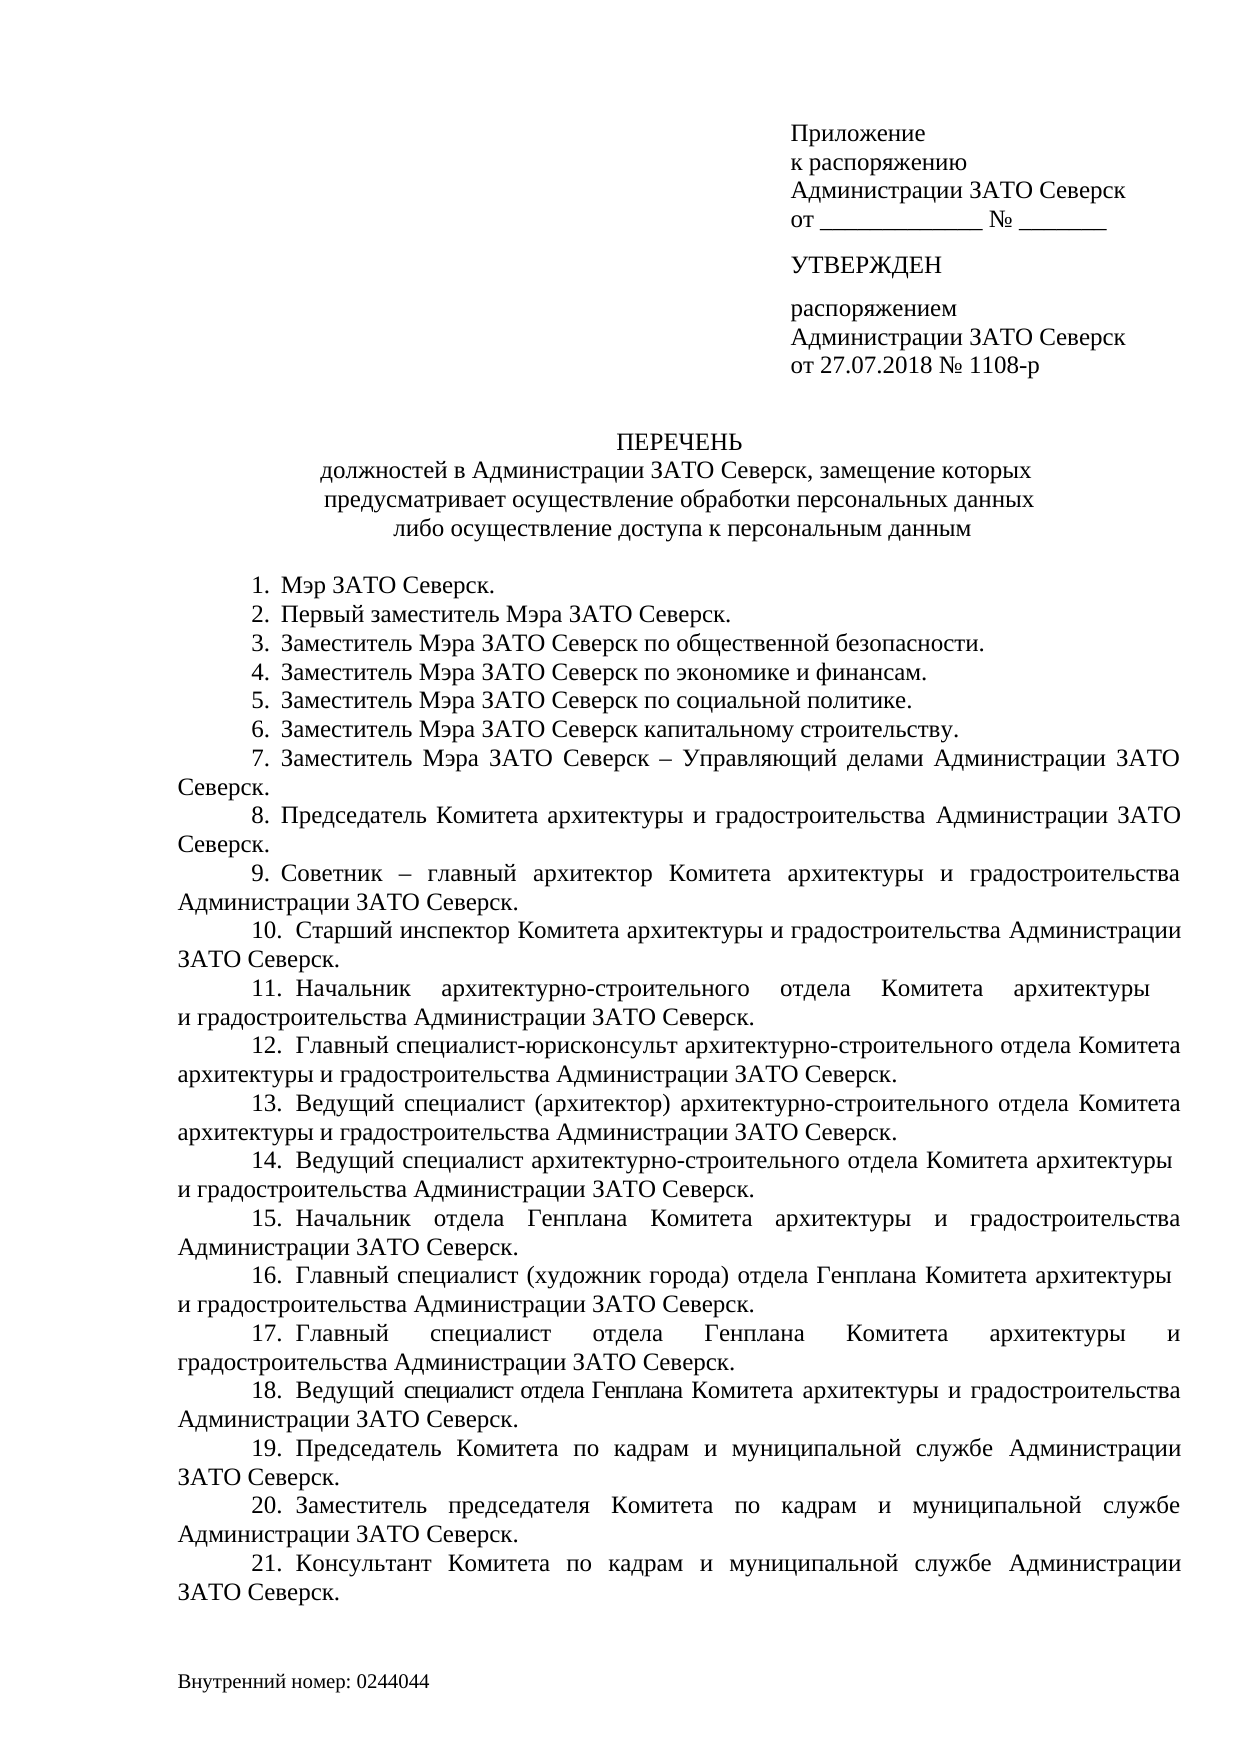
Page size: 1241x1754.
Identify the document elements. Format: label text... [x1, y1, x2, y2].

list Ведущий специалист отдела Генплана Комитета архитектуры и градостроительства Администрации ЗАТО Северск. [177, 1376, 1181, 1433]
list Заместитель председателя Комитета по кадрам и муниципальной службе Администрации ЗАТО Северск. [177, 1491, 1181, 1548]
list Ведущий специалист архитектурно-строительного отдела Комитета архитектуры и градостроительства Администрации ЗАТО Северск. [177, 1146, 1181, 1203]
text должностей в Администрации ЗАТО Северск, замещение которых предусматривает осуществление обработки персональных данных либо осуществление доступа к персональным данным [177, 456, 1181, 542]
list Главный специалист (художник города) отдела Генплана Комитета архитектуры и градостроительства Администрации ЗАТО Северск. [177, 1261, 1181, 1318]
table_header Приложение к распоряжению Администрации ЗАТО Северск от _____________ № _______ [779, 118, 1199, 250]
list Первый заместитель Мэра ЗАТО Северск. [177, 599, 1181, 628]
list Консультант Комитета по кадрам и муниципальной службе Администрации ЗАТО Северск. [177, 1548, 1181, 1606]
list Главный специалист-юрисконсульт архитектурно-строительного отдела Комитета архитектуры и градостроительства Администрации ЗАТО Северск. [177, 1031, 1181, 1088]
list Главный специалист отдела Генплана Комитета архитектуры и градостроительства Администрации ЗАТО Северск. [177, 1318, 1181, 1376]
list Заместитель Мэра ЗАТО Северск по экономике и финансам. [177, 657, 1181, 686]
list Советник – главный архитектор Комитета архитектуры и градостроительства Администрации ЗАТО Северск. [177, 858, 1181, 916]
list Начальник отдела Генплана Комитета архитектуры и градостроительства Администрации ЗАТО Северск. [177, 1203, 1181, 1261]
list Начальник архитектурно-строительного отдела Комитета архитектуры и градостроительства Администрации ЗАТО Северск. [177, 973, 1181, 1031]
table_cell УТВЕРЖДЕН распоряжением Администрации ЗАТО Северск от 27.07.2018 № 1108-р [779, 250, 1199, 379]
text ПЕРЕЧЕНЬ [177, 427, 1181, 456]
list Заместитель Мэра ЗАТО Северск по общественной безопасности. [177, 628, 1181, 657]
list Мэр ЗАТО Северск. [177, 571, 1181, 599]
list Заместитель Мэра ЗАТО Северск по социальной политике. [177, 686, 1181, 714]
list Ведущий специалист (архитектор) архитектурно-строительного отдела Комитета архитектуры и градостроительства Администрации ЗАТО Северск. [177, 1088, 1181, 1146]
list Председатель Комитета по кадрам и муниципальной службе Администрации ЗАТО Северск. [177, 1433, 1181, 1491]
list Заместитель Мэра ЗАТО Северск – Управляющий делами Администрации ЗАТО Северск. [177, 743, 1181, 801]
list Председатель Комитета архитектуры и градостроительства Администрации ЗАТО Северск. [177, 801, 1181, 858]
list Заместитель Мэра ЗАТО Северск капитальному строительству. [177, 714, 1181, 743]
list Старший инспектор Комитета архитектуры и градостроительства Администрации ЗАТО Северск. [177, 916, 1181, 973]
